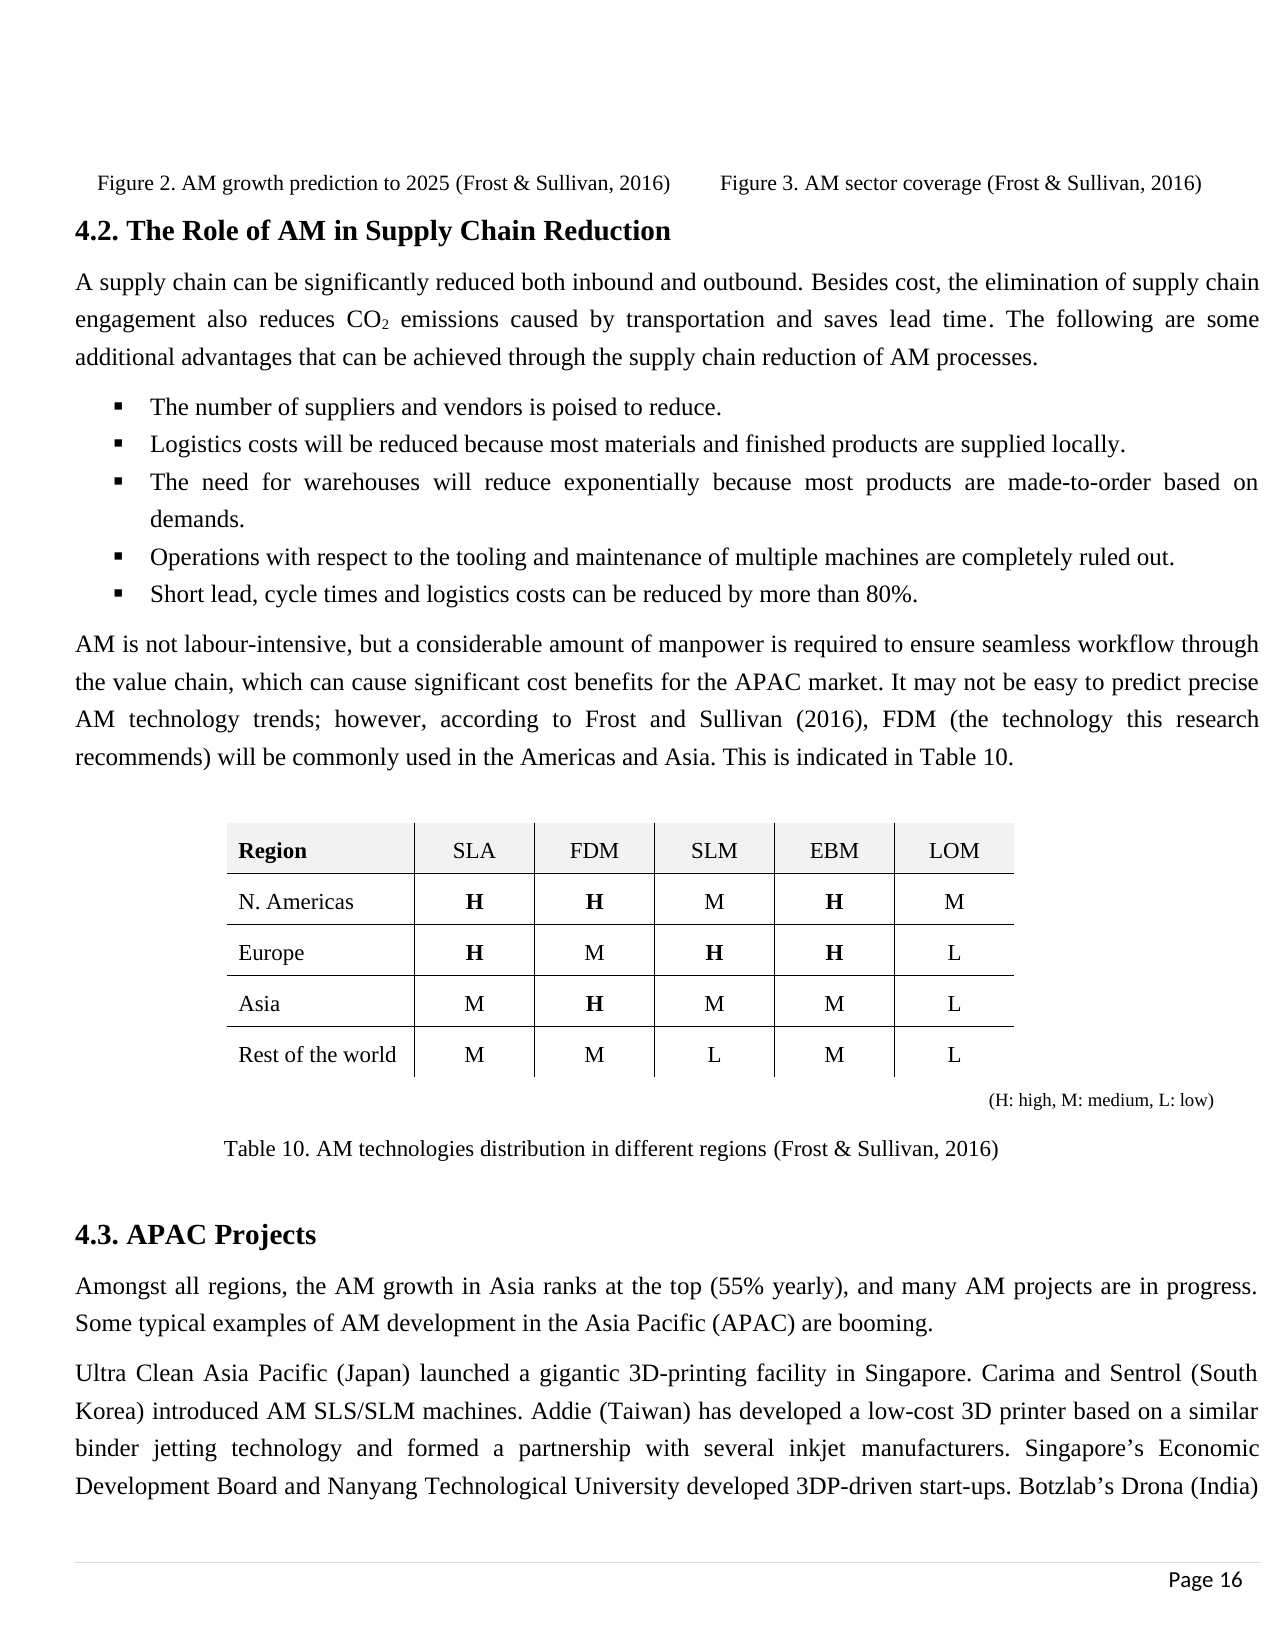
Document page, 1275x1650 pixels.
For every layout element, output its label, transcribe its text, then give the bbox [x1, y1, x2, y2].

table_cell L [895, 1027, 1014, 1077]
text 4.2. The Role of AM in Supply Chain Reduction [75, 210, 1260, 247]
list The need for warehouses will reduce exponentially because most products are made-to-order based on demands. [112, 460, 1260, 535]
table_header FDM [535, 823, 654, 872]
text Table 10. AM technologies distribution in different regions (Frost & Sullivan, 2016) [75, 1127, 1260, 1164]
text Amongst all regions, the AM growth in Asia ranks at the top (55% yearly), and many AM projects are in progress. Some typical examples of AM development in the Asia Pacific (APAC) are booming. [75, 1264, 1260, 1339]
table_cell H [775, 874, 894, 923]
table_cell H [535, 976, 654, 1026]
table_cell H [415, 874, 534, 923]
table_cell Europe [227, 925, 414, 974]
list Logistics costs will be reduced because most materials and finished products are supplied locally. [112, 422, 1260, 460]
table_cell Asia [227, 976, 414, 1026]
table_header SLA [415, 823, 534, 872]
text A supply chain can be significantly reduced both inbound and outbound. Besides cost, the elimination of supply chain engagement also reduces CO2 emissions caused by transportation and saves lead time. The following are some additional advantages that can be achieved through the supply chain reduction of AM processes. [75, 260, 1260, 372]
table_cell M [415, 1027, 534, 1077]
table_cell M [775, 976, 894, 1026]
list The number of suppliers and vendors is poised to reduce. [112, 385, 1260, 422]
table_header Region [227, 823, 414, 872]
list Operations with respect to the tooling and maintenance of multiple machines are completely ruled out. [112, 535, 1260, 572]
table_cell H [415, 925, 534, 974]
table_cell M [655, 976, 774, 1026]
table_cell H [655, 925, 774, 974]
table_header EBM [775, 823, 894, 872]
table_cell M [775, 1027, 894, 1077]
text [75, 1352, 1260, 1502]
text Figure 2. AM growth prediction to 2025 (Frost & Sullivan, 2016) Figure 3. AM sector coverage (Frost & Sullivan, 2016) [75, 160, 1260, 197]
table_cell H [535, 874, 654, 923]
table_header SLM [655, 823, 774, 872]
text (H: high, M: medium, L: low) [75, 1077, 1214, 1114]
text AM is not labour-intensive, but a considerable amount of manpower is required to ensure seamless workflow through the value chain, which can cause significant cost benefits for the APAC market. It may not be easy to predict precise AM technology trends; however, according to Frost and Sullivan (2016), FDM (the technology this research recommends) will be commonly used in the Americas and Asia. This is indicated in Table 10. [75, 622, 1260, 772]
table_cell Rest of the world [227, 1027, 414, 1077]
table_cell M [535, 1027, 654, 1077]
table_cell L [895, 976, 1014, 1026]
table_cell H [775, 925, 894, 974]
table_cell M [895, 874, 1014, 923]
text 4.3. APAC Projects [75, 1214, 1260, 1252]
list Short lead, cycle times and logistics costs can be reduced by more than 80%. [112, 572, 1260, 610]
table_cell M [655, 874, 774, 923]
table_cell N. Americas [227, 874, 414, 923]
table_cell M [535, 925, 654, 974]
table_header LOM [895, 823, 1014, 872]
table_cell M [415, 976, 534, 1026]
table_cell L [655, 1027, 774, 1077]
table_cell L [895, 925, 1014, 974]
